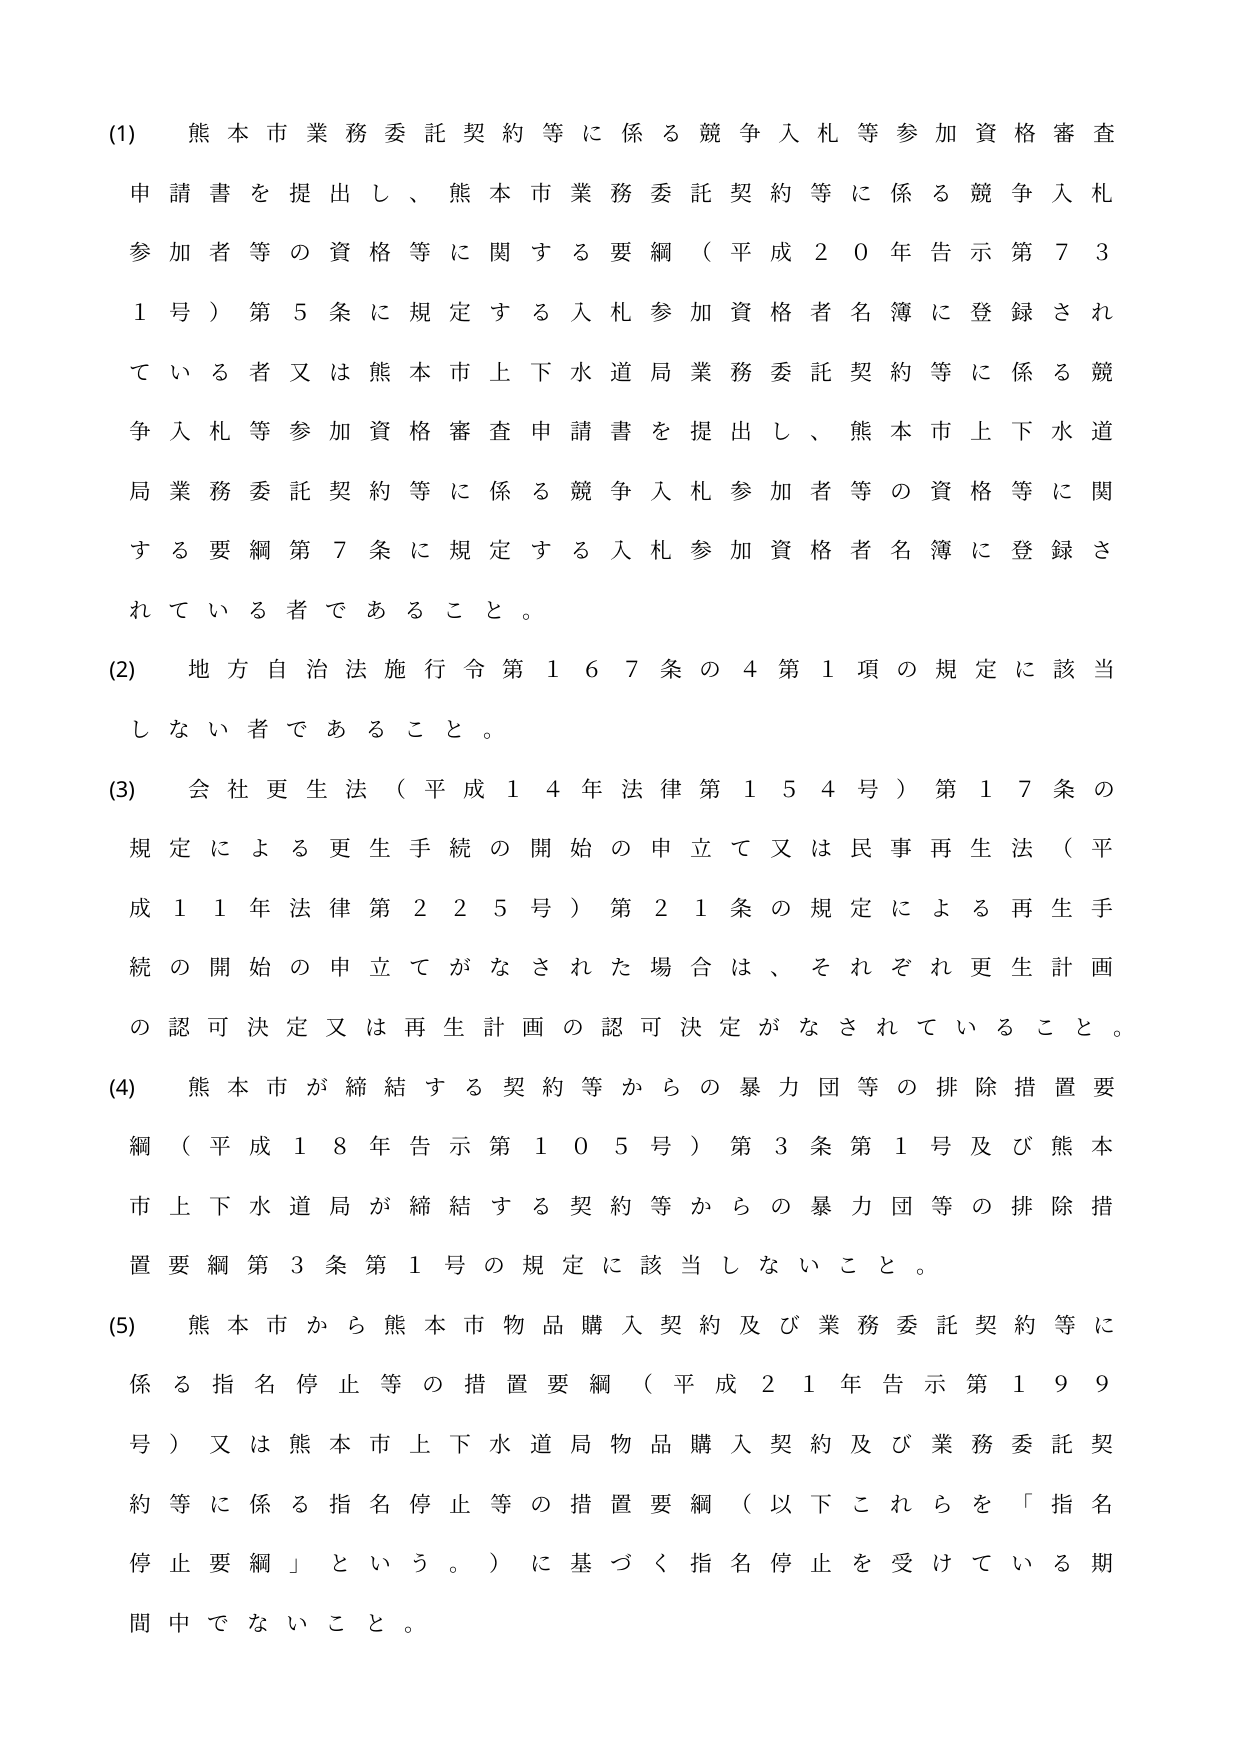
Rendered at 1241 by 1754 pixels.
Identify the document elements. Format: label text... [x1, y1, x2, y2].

text (5) 熊本市から熊本市物品購入契約及び業務委託契約等に係る指名停止等の措置要綱（平成２１年告示第１９９号）又は熊本市上下水道局物品購入契約及び業務委託契約等に係る指名停止等の措置要綱（以下これらを「指名停止要綱」という。）に基づく指名停止を受けている期間中でないこと。 [109, 1294, 1133, 1652]
text (3) 会社更生法（平成１４年法律第１５４号）第１７条の規定による更生手続の開始の申立て又は民事再生法（平成１１年法律第２２５号）第２１条の規定による再生手続の開始の申立てがなされた場合は、それぞれ更生計画の認可決定又は再生計画の認可決定がなされていること。 [109, 758, 1133, 1056]
text (1) 熊本市業務委託契約等に係る競争入札等参加資格審査申請書を提出し、熊本市業務委託契約等に係る競争入札参加者等の資格等に関する要綱（平成２０年告示第７３１号）第５条に規定する入札参加資格者名簿に登録されている者又は熊本市上下水道局業務委託契約等に係る競争入札等参加資格審査申請書を提出し、熊本市上下水道局業務委託契約等に係る競争入札参加者等の資格等に関する要綱第７条に規定する入札参加資格者名簿に登録されている者であること。 [109, 102, 1133, 639]
text (4) 熊本市が締結する契約等からの暴力団等の排除措置要綱（平成１８年告示第１０５号）第３条第１号及び熊本市上下水道局が締結する契約等からの暴力団等の排除措置要綱第３条第１号の規定に該当しないこと。 [109, 1056, 1133, 1294]
text (2) 地方自治法施行令第１６７条の４第１項の規定に該当しない者であること。 [109, 639, 1133, 758]
